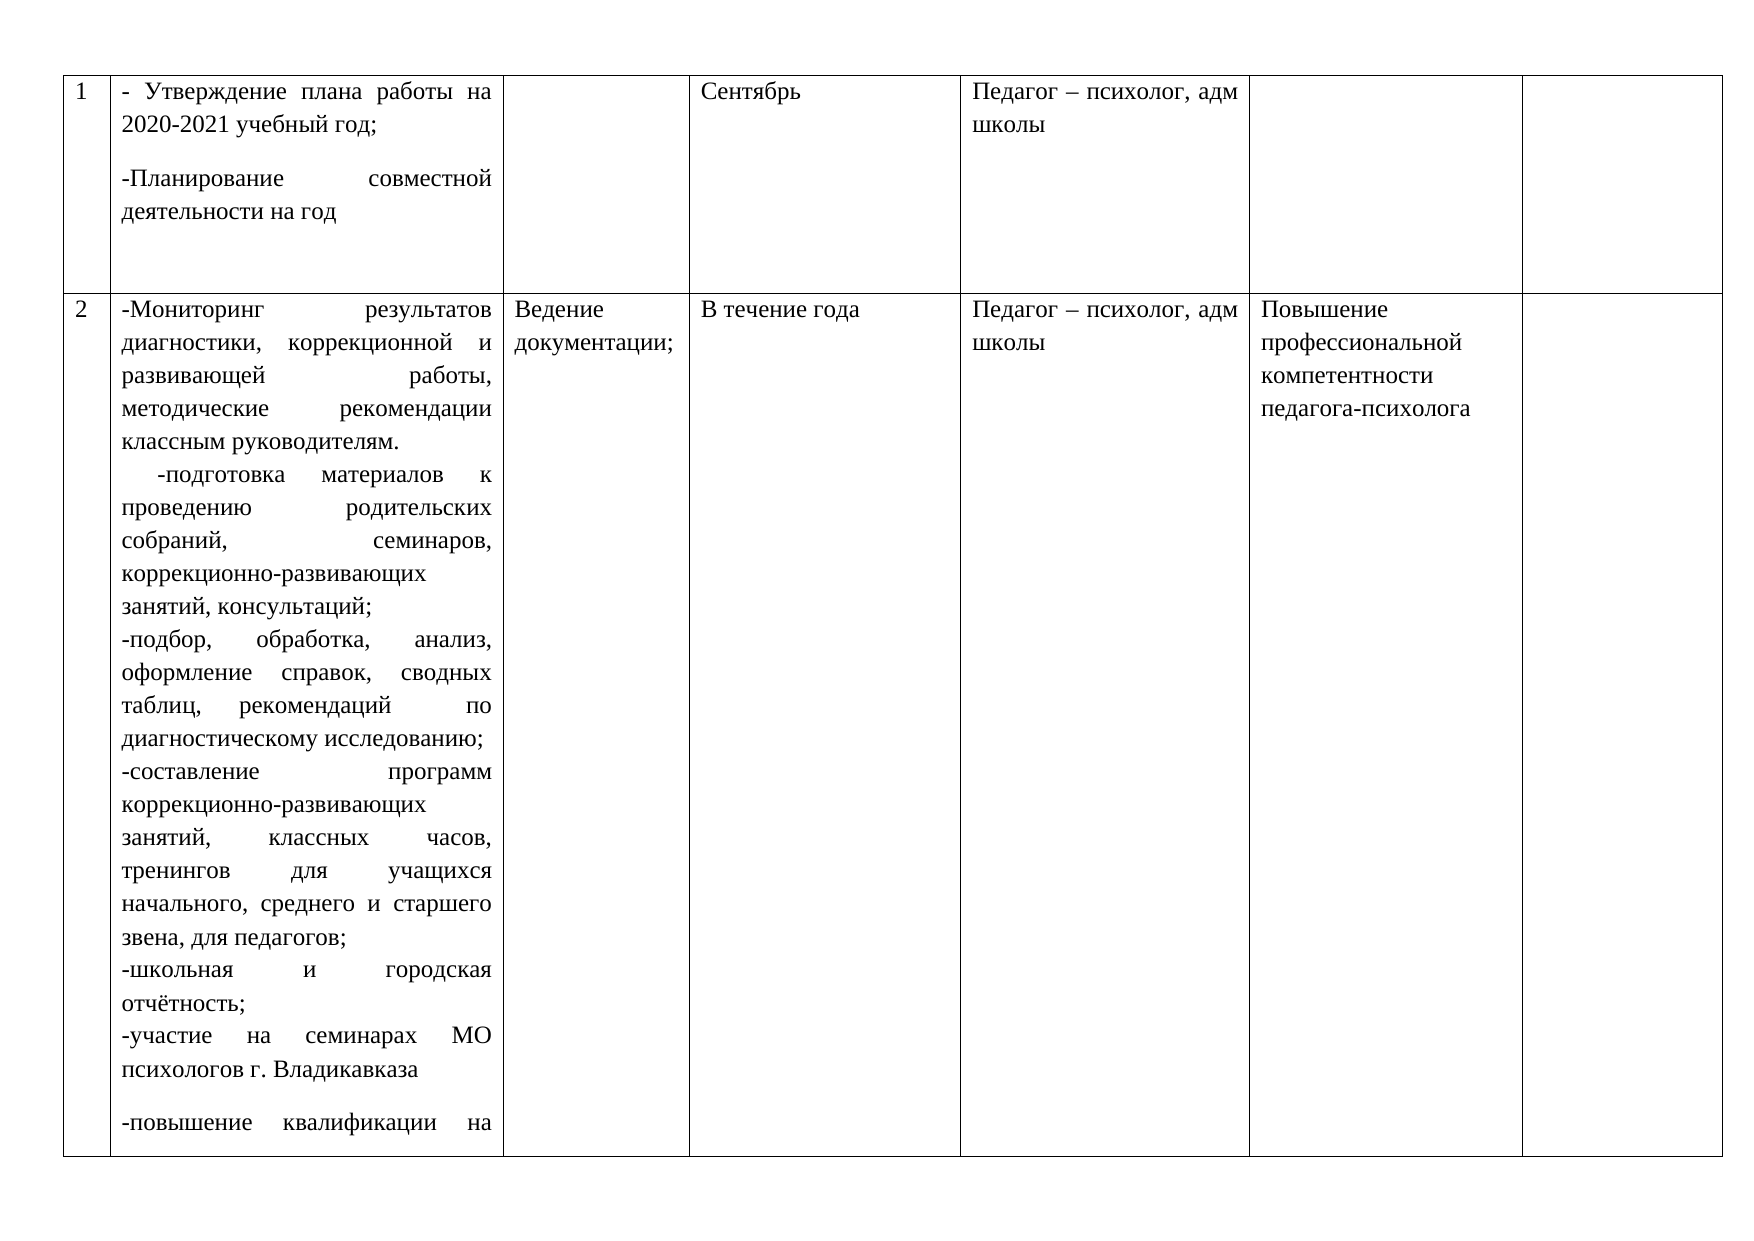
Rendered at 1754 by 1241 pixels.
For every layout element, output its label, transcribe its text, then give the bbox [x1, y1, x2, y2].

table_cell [111, 294, 503, 1156]
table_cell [504, 294, 689, 1156]
table_cell 2 [64, 294, 110, 1156]
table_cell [961, 294, 1249, 1156]
table_cell Сентябрь [690, 76, 960, 293]
table_cell - Утверждение плана работы на 2020-2021 учебный год; -Планирование совместной деятельности на год [111, 76, 503, 293]
table_cell В течение года [690, 294, 960, 1156]
table_cell [1250, 76, 1522, 293]
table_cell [1250, 294, 1522, 1156]
table_cell [504, 76, 689, 293]
table_cell [1523, 294, 1722, 1156]
table_cell 1 [64, 76, 110, 293]
table_cell [1523, 76, 1722, 293]
table_cell Педагог – психолог, адм школы [961, 76, 1249, 293]
